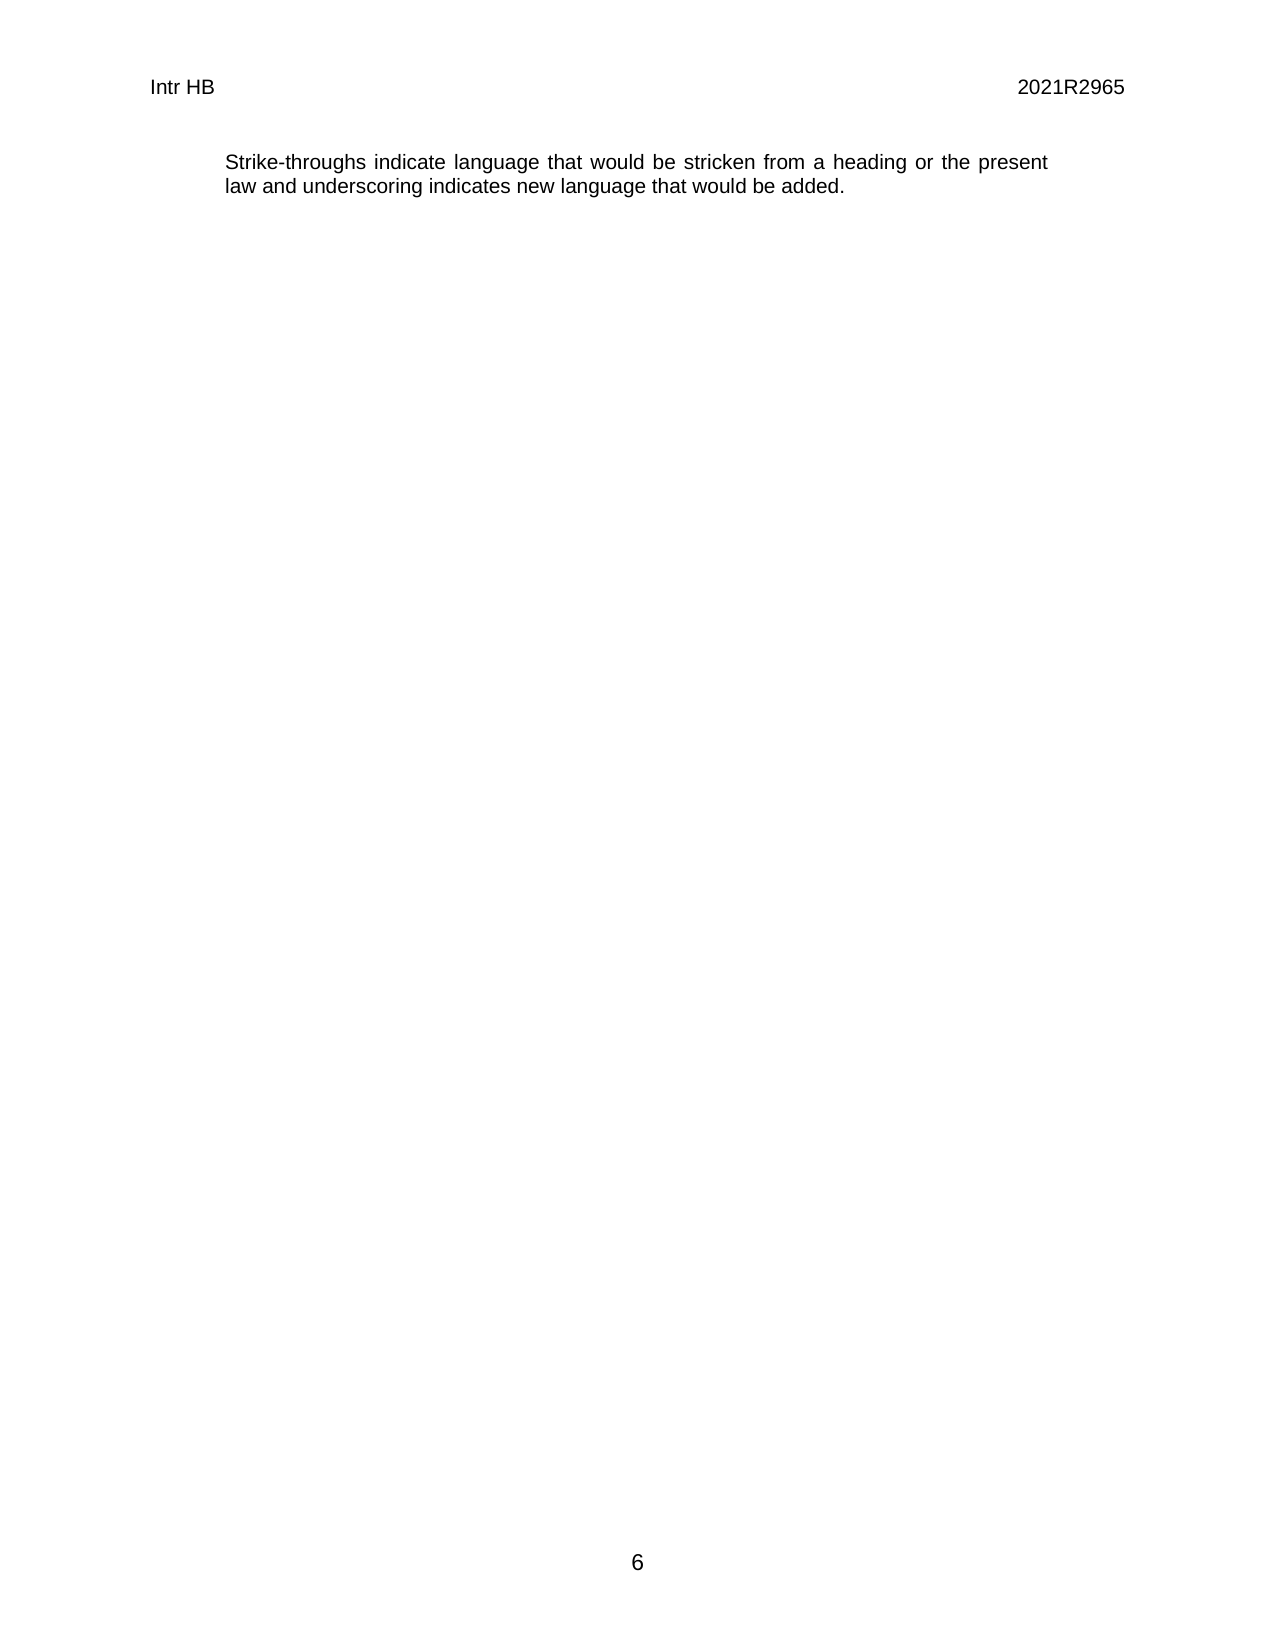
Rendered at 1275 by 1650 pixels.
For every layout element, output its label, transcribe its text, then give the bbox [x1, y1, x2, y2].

text Strike-throughs indicate language that would be stricken from a heading or the present law and underscoring indicates new language that would be added. [225, 150, 1050, 198]
